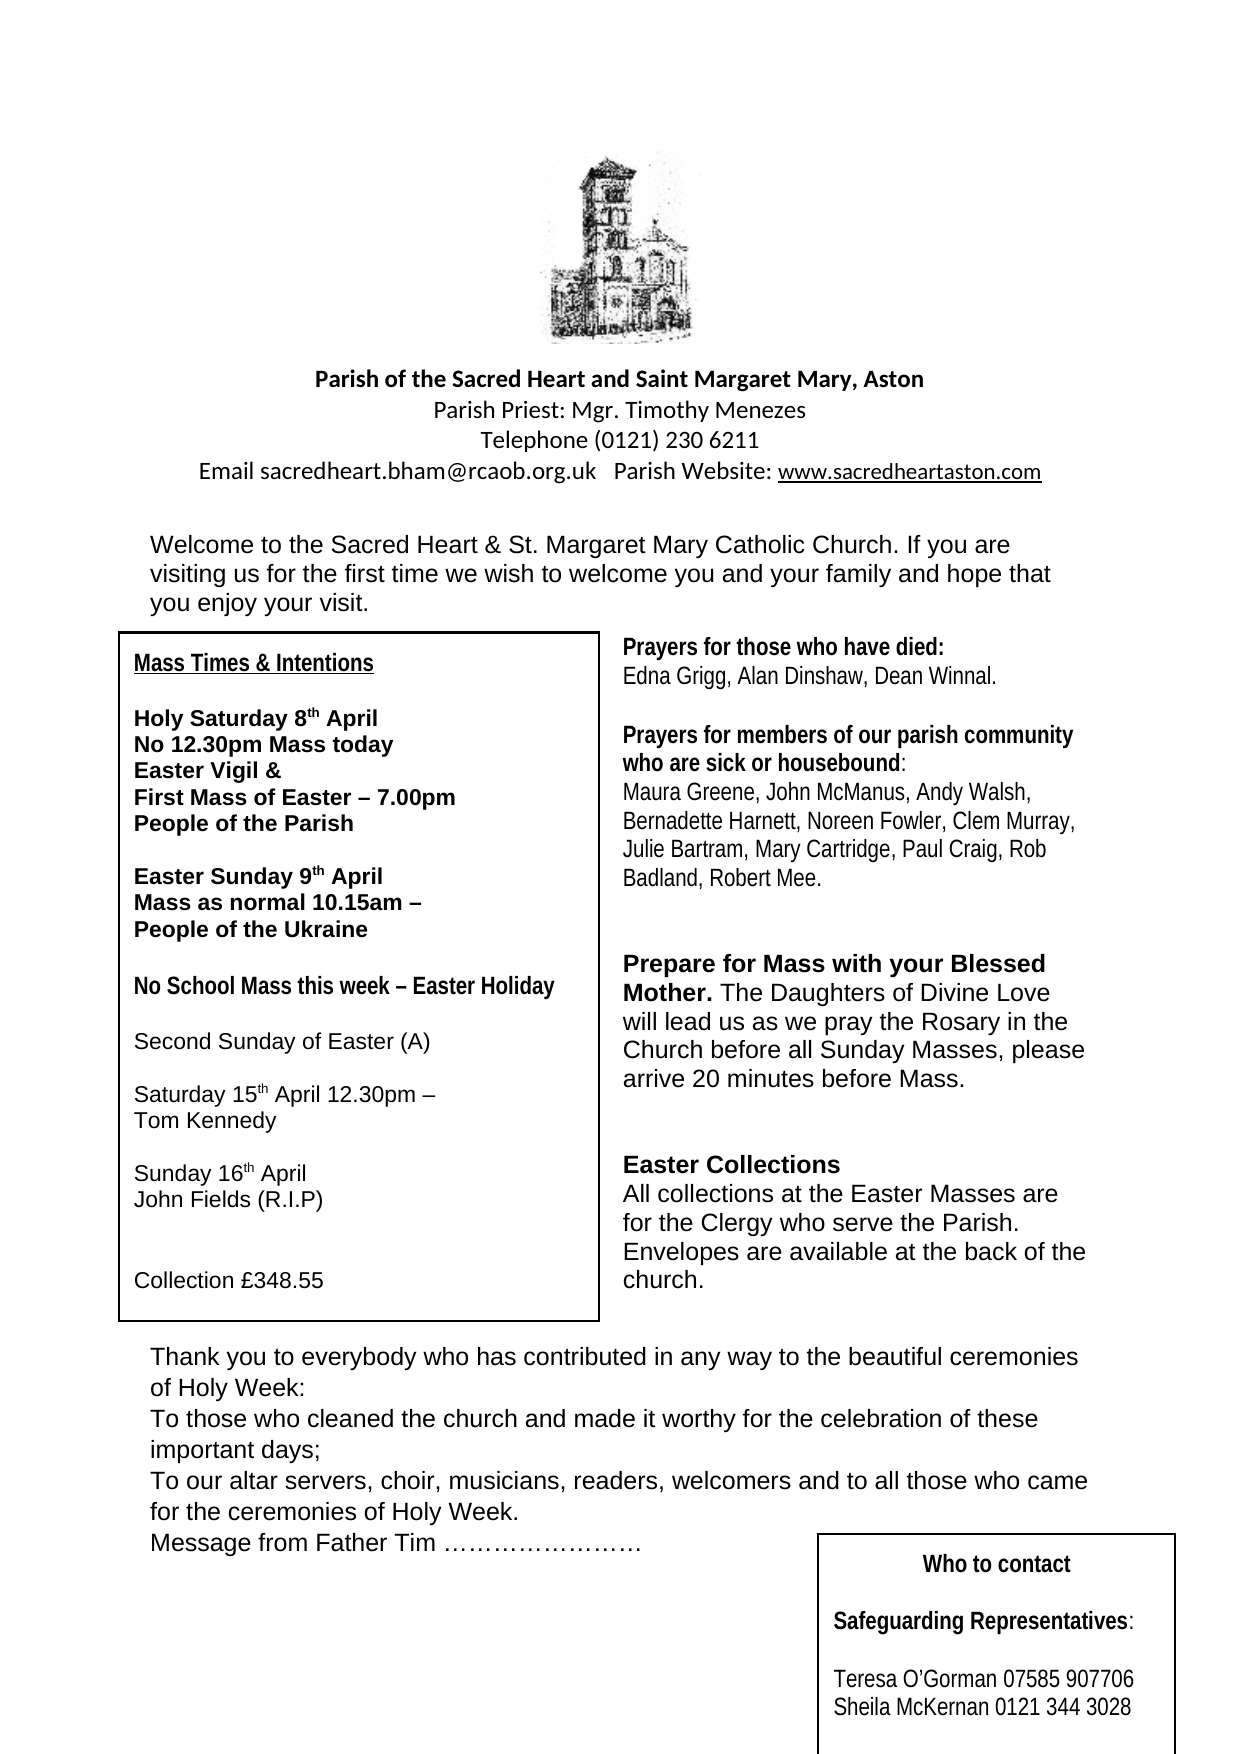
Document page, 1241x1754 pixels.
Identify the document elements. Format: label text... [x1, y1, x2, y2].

text All collections at the Easter Masses are for the Clergy who serve the Parish. Envelopes are available at the back of the church. [600, 1179, 1090, 1294]
text To our altar servers, choir, musicians, readers, welcomers and to all those who came for the ceremonies of Holy Week. [150, 1466, 1090, 1526]
text Parish Priest: Mgr. Timothy Menezes [150, 394, 1089, 425]
text To those who cleaned the church and made it worthy for the celebration of these important days; [150, 1404, 1090, 1464]
text Parish of the Sacred Heart and Saint Margaret Mary, Aston [150, 364, 1089, 394]
text Email sacredheart.bham@rcaob.org.uk Parish Website: www.sacredheartaston.com [150, 455, 1090, 486]
text Welcome to the Sacred Heart & St. Margaret Mary Catholic Church. If you are visiting us for the first time we wish to welcome you and your family and hope that you enjoy your visit. [150, 530, 1090, 616]
text Thank you to everybody who has contributed in any way to the beautiful ceremonies of Holy Week: [150, 1342, 1090, 1402]
text Edna Grigg, Alan Dinshaw, Dean Winnal. [600, 661, 1090, 689]
text Easter Collections [600, 1150, 1090, 1179]
text Telephone (0121) 230 6211 [150, 425, 1090, 455]
text Prayers for those who have died: [600, 632, 1090, 661]
text Prayers for members of our parish community who are sick or housebound: [600, 720, 1090, 777]
text Prepare for Mass with your Blessed Mother. The Daughters of Divine Love will lead us as we pray the Rosary in the Church before all Sunday Masses, please arrive 20 minutes before Mass. [600, 949, 1090, 1093]
text Message from Father Tim …………………… [150, 1528, 1090, 1557]
text Maura Greene, John McManus, Andy Walsh, Bernadette Harnett, Noreen Fowler, Clem Murray, Julie Bartram, Mary Cartridge, Paul Craig, Rob Badland, Robert Mee. [600, 777, 1090, 892]
